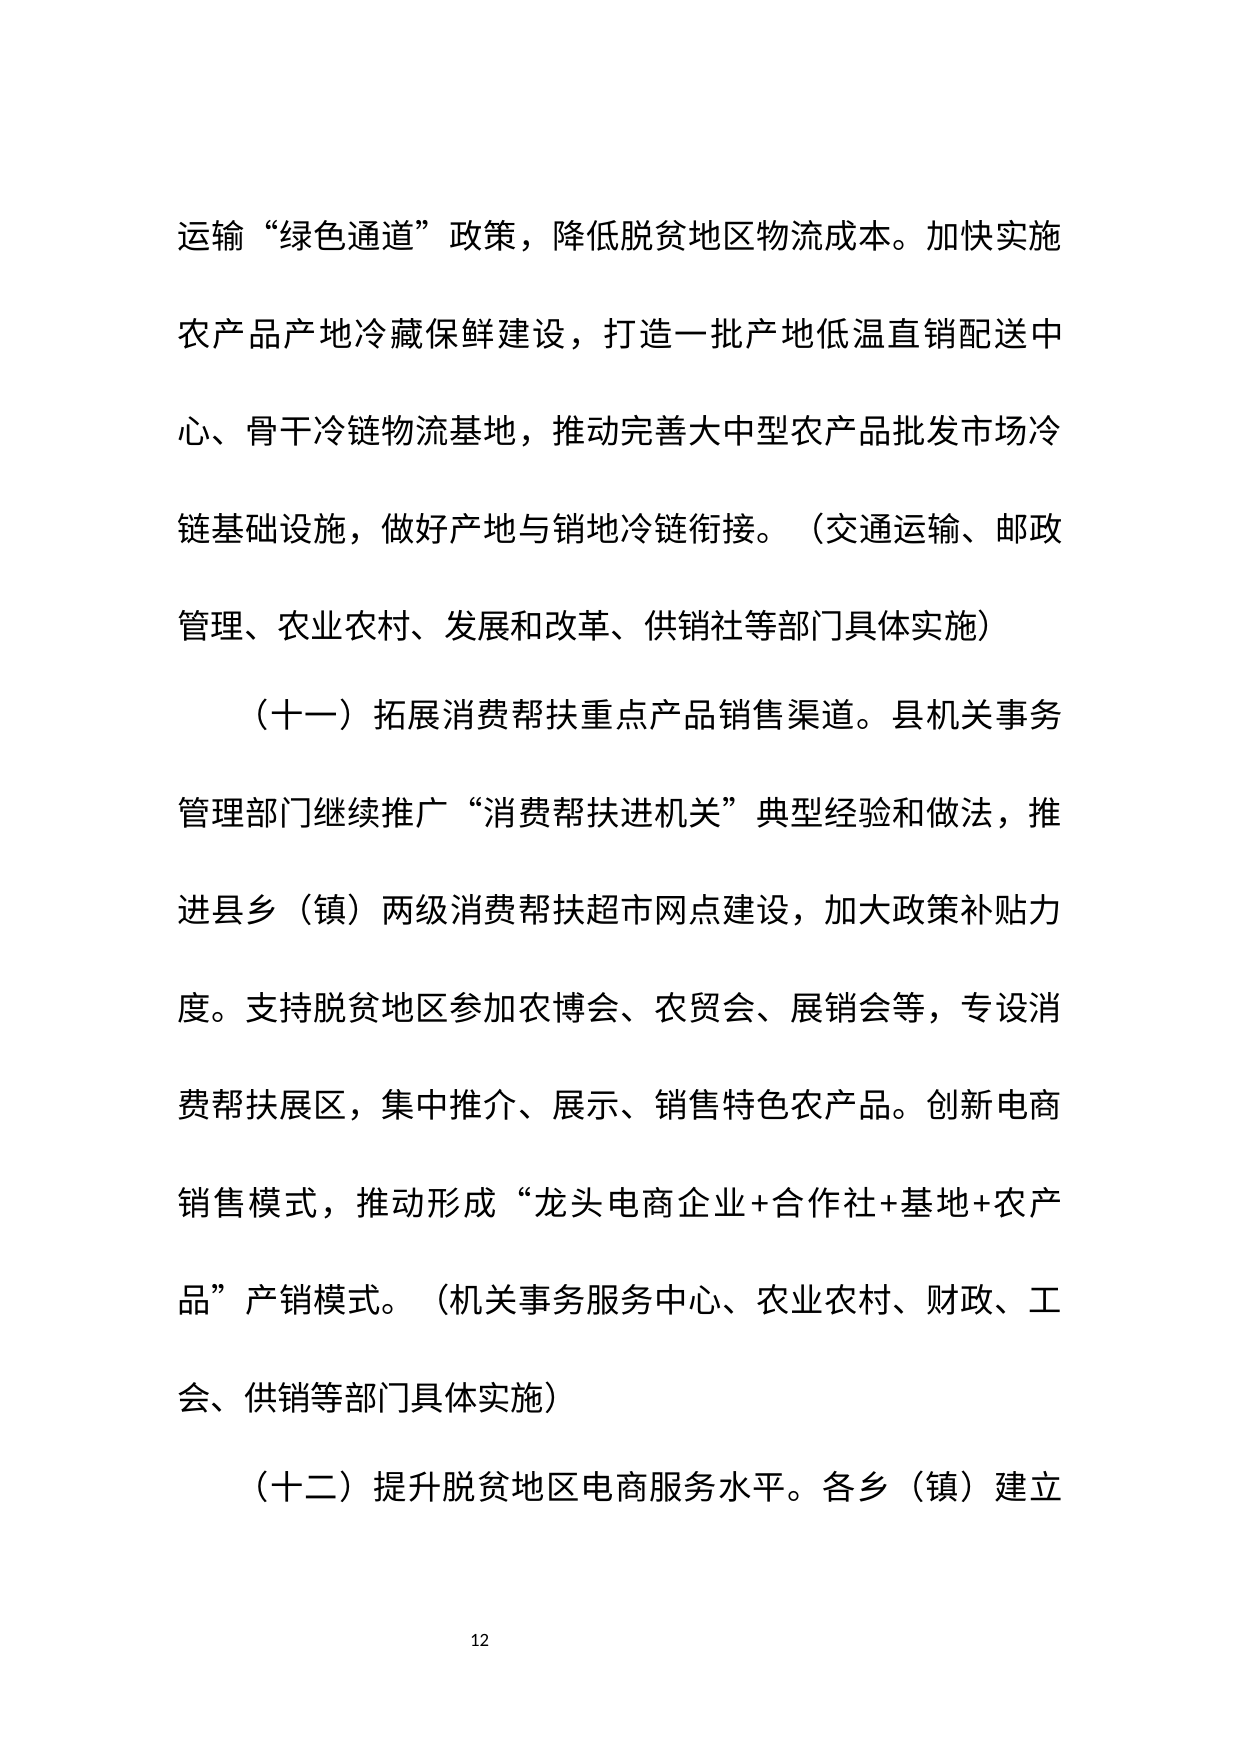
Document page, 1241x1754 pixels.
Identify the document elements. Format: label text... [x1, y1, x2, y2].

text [177, 202, 1063, 657]
text （十一）拓展消费帮扶重点产品销售渠道。县机关事务管理部门继续推广“消费帮扶进机关”典型经验和做法，推进县乡（镇）两级消费帮扶超市网点建设，加大政策补贴力度。支持脱贫地区参加农博会、农贸会、展销会等，专设消费帮扶展区，集中推介、展示、销售特色农产品。创新电商销售模式，推动形成“龙头电商企业+合作社+基地+农产品”产销模式。（机关事务服务中心、农业农村、财政、工会、供销等部门具体实施） [177, 681, 1063, 1428]
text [177, 1452, 1063, 1517]
